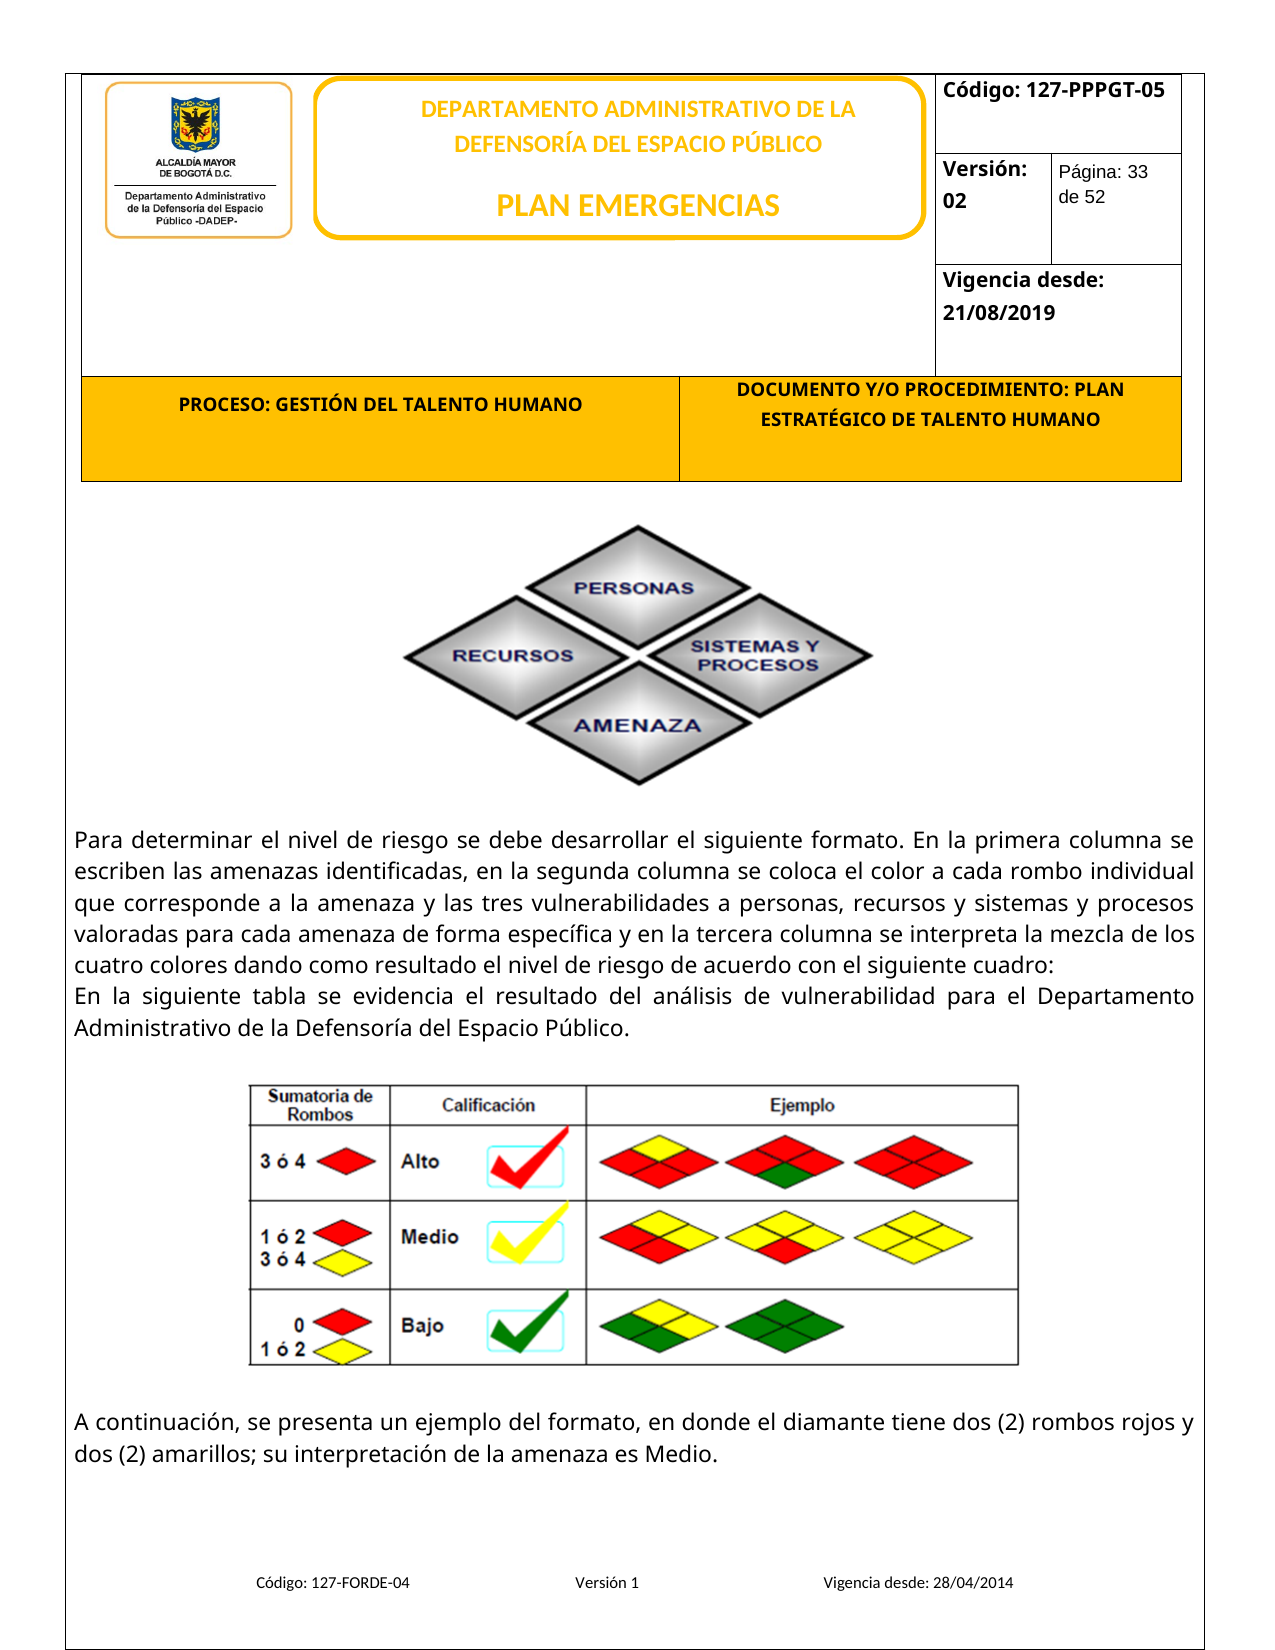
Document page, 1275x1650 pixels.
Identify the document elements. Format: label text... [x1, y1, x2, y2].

picture [347, 509, 923, 793]
picture [238, 1074, 1032, 1376]
text En la siguiente tabla se evidencia el resultado del análisis de vulnerabilidad para el Departamento Administrativo de la Defensoría del Espacio Público. [74, 980, 1196, 1043]
picture [97, 75, 314, 251]
text A continuación, se presenta un ejemplo del formato, en donde el diamante tiene dos (2) rombos rojos y dos (2) amarillos; su interpretación de la amenaza es Medio. [74, 1406, 1196, 1469]
text Para determinar el nivel de riesgo se debe desarrollar el siguiente formato. En la primera columna se escriben las amenazas identificadas, en la segunda columna se coloca el color a cada rombo individual que corresponde a la amenaza y las tres vulnerabilidades a personas, recursos y sistemas y procesos valoradas para cada amenaza de forma específica y en la tercera columna se interpreta la mezcla de los cuatro colores dando como resultado el nivel de riesgo de acuerdo con el siguiente cuadro: [74, 824, 1196, 980]
